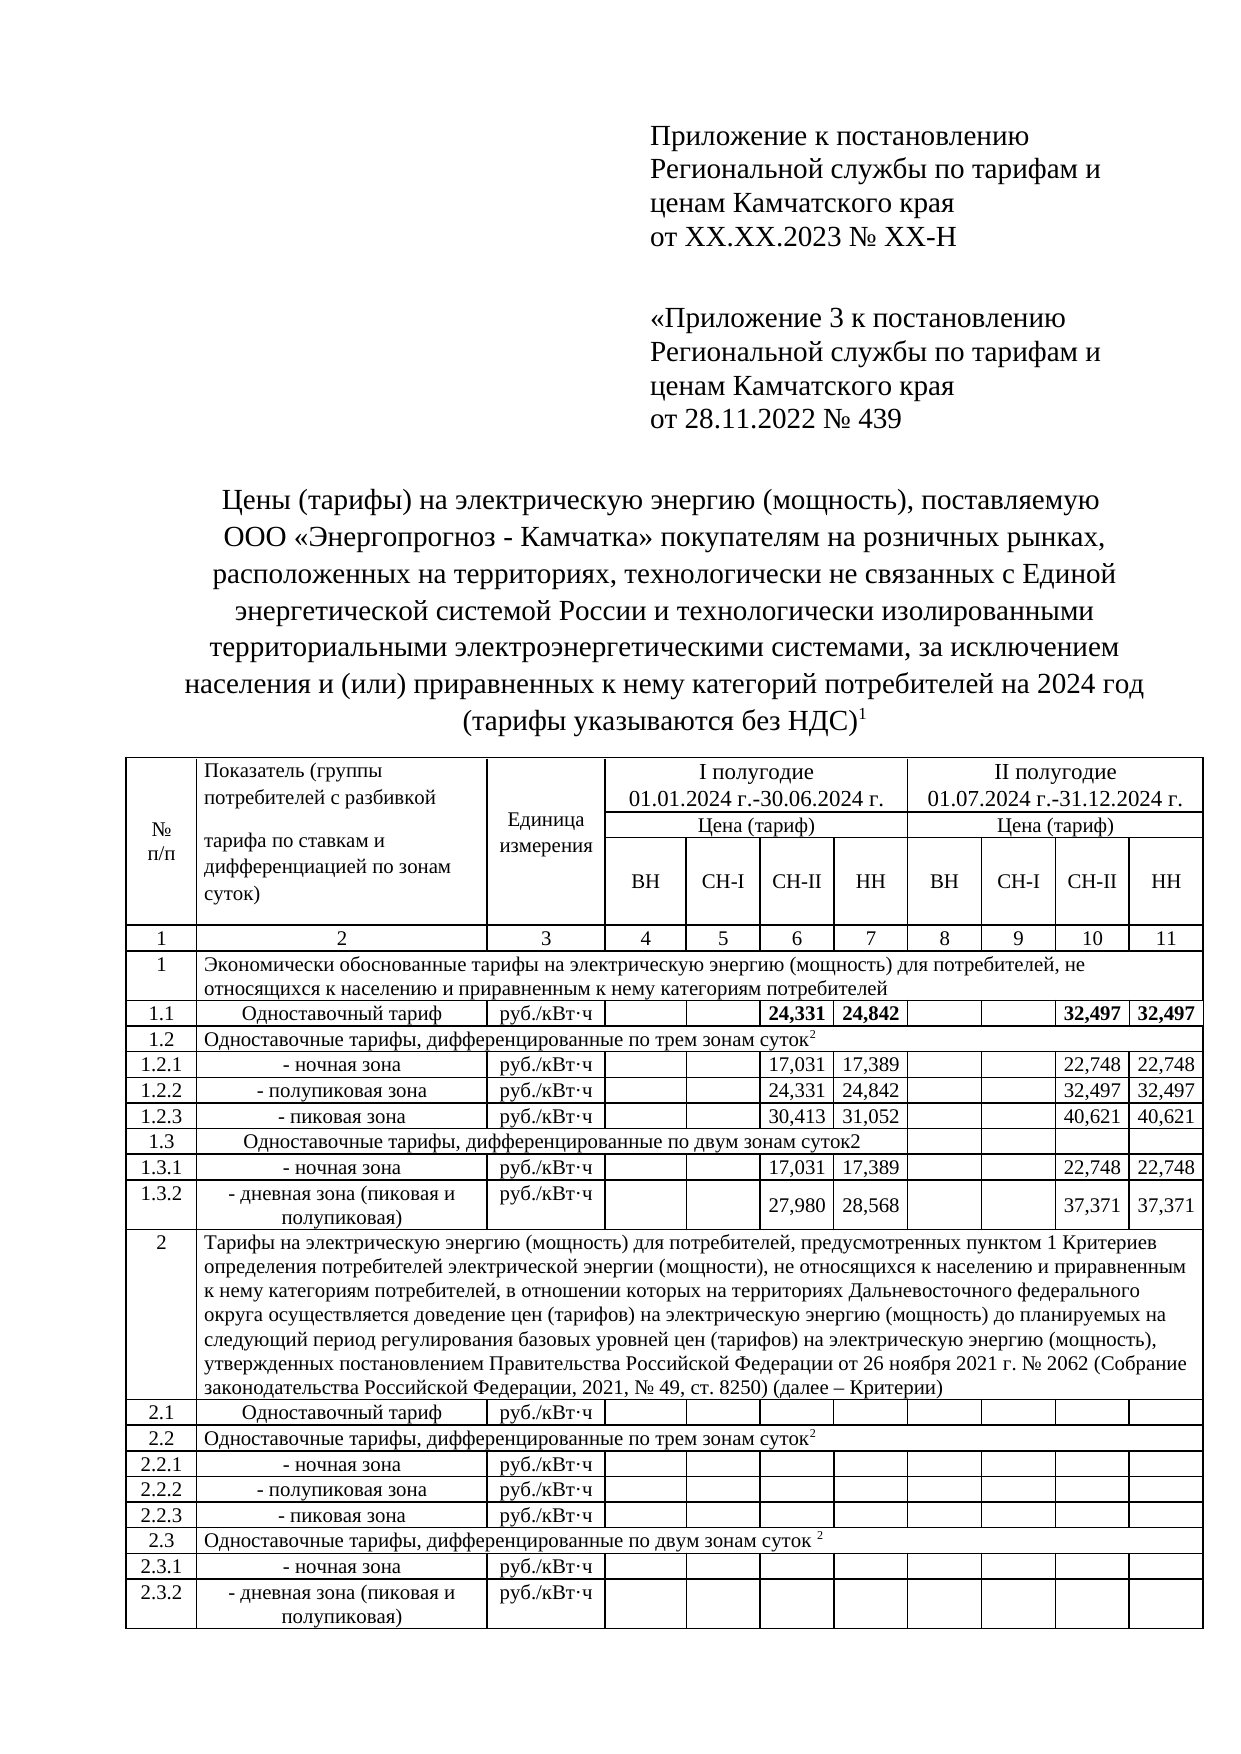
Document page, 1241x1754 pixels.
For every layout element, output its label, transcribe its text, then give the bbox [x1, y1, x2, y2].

table_cell 32,497 [1130, 1001, 1203, 1025]
table_cell [761, 1580, 833, 1628]
text от ХХ.ХХ.2023 № ХХ-Н [650, 219, 1181, 252]
table_cell [908, 1104, 981, 1128]
table_cell Одноставочные тарифы, дифференцированные по трем зонам суток2 [197, 1426, 1202, 1450]
table_cell [761, 1503, 833, 1527]
table_cell [687, 1155, 759, 1179]
table_cell [982, 1477, 1055, 1501]
table_cell [834, 1400, 907, 1424]
table_cell 2.1 [127, 1400, 196, 1424]
table_cell Одноставочные тарифы, дифференцированные по трем зонам суток2 [197, 1027, 1202, 1051]
table_cell [687, 1052, 759, 1076]
table_cell [687, 1400, 759, 1424]
table_cell [1056, 1477, 1128, 1501]
table_cell руб./кВт·ч [488, 1580, 604, 1628]
table_cell [687, 1554, 759, 1578]
table_cell [908, 1580, 981, 1628]
table_cell [982, 1181, 1055, 1229]
table_cell [606, 1452, 686, 1476]
table_cell - ночная зона [197, 1155, 486, 1179]
table_cell [982, 1129, 1055, 1153]
table_cell Одноставочные тарифы, дифференцированные по двум зонам суток 2 [197, 1528, 1202, 1552]
table_cell Тарифы на электрическую энергию (мощность) для потребителей, предусмотренных пунктом 1 Критериев определения потребителей электрической энергии (мощности), не относящихся к населению и приравненным к нему категориям потребителей, в отношении которых на территориях Дальневосточного федерального округа осуществляется доведение цен (тарифов) на электрическую энергию (мощность) до планируемых на следующий период регулирования базовых уровней цен (тарифов) на электрическую энергию (мощность), утвержденных постановлением Правительства Российской Федерации от 26 ноября 2021 г. № 2062 (Собрание законодательства Российской Федерации, 2021, № 49, ст. 8250) (далее – Критерии) [197, 1230, 1202, 1399]
text Цены (тарифы) на электрическую энергию (мощность), поставляемую ООО «Энергопрогноз - Камчатка» покупателям на розничных рынках, расположенных на территориях, технологически не связанных с Единой энергетической системой России и технологически изолированными территориальными электроэнергетическими системами, за исключением населения и (или) приравненных к нему категорий потребителей на 2024 год (тарифы указываются без НДС)1 [148, 482, 1181, 737]
table_cell 1.2.1 [127, 1052, 196, 1076]
table_cell 1.2 [127, 1027, 196, 1051]
table_cell 22,748 [1056, 1052, 1128, 1076]
table_cell [1130, 1129, 1202, 1153]
table_cell руб./кВт·ч [488, 1554, 604, 1578]
table_cell - пиковая зона [197, 1503, 486, 1527]
table_cell [606, 1001, 686, 1025]
table_cell 22,748 [1056, 1155, 1128, 1179]
table_cell [606, 1104, 686, 1128]
table_cell СН-I [687, 838, 759, 924]
table_cell [908, 1129, 981, 1153]
table_cell 2.2 [127, 1426, 196, 1450]
table_cell [982, 1104, 1055, 1128]
table_cell [687, 1477, 759, 1501]
table_cell [908, 1477, 981, 1501]
table_cell руб./кВт·ч [488, 1001, 604, 1025]
table_cell 4 [606, 926, 685, 950]
table_cell [687, 1452, 759, 1476]
table_cell [1130, 1554, 1202, 1578]
table_cell [1056, 1554, 1128, 1578]
table_cell [687, 1078, 759, 1102]
table_cell руб./кВт·ч [488, 1104, 604, 1128]
table_cell [982, 1155, 1055, 1179]
table_cell [761, 1452, 833, 1476]
table_cell [687, 1181, 759, 1229]
table_cell руб./кВт·ч [488, 1400, 604, 1424]
table_cell 5 [687, 926, 759, 950]
table_cell [687, 1503, 759, 1527]
table_cell 6 [761, 926, 833, 950]
table_cell [908, 1052, 981, 1076]
table_cell 1 [127, 926, 196, 950]
table_header I полугодие 01.01.2024 г.-30.06.2024 г. [606, 758, 907, 811]
table_cell ВН [908, 838, 981, 924]
table_cell 37,371 [1130, 1181, 1202, 1229]
table_cell 17,031 [761, 1155, 833, 1179]
table_cell [761, 1477, 833, 1501]
table_cell [982, 1580, 1055, 1628]
table_cell ВН [606, 838, 685, 924]
table_cell [687, 1104, 759, 1128]
table_cell 22,748 [1130, 1052, 1202, 1076]
table_cell 2 [197, 926, 486, 950]
table_cell [1056, 1452, 1128, 1476]
table_cell 1 [127, 952, 196, 999]
table_cell руб./кВт·ч [488, 1477, 604, 1501]
table_cell [761, 1400, 833, 1424]
table_cell 2.2.1 [127, 1452, 196, 1476]
table_cell - полупиковая зона [197, 1078, 486, 1102]
table_cell 24,331 [761, 1078, 833, 1102]
table_cell [908, 1155, 981, 1179]
table_cell [835, 1503, 907, 1527]
table_cell 31,052 [834, 1104, 907, 1128]
table_cell - дневная зона (пиковая и полупиковая) [197, 1580, 486, 1628]
table_cell - пиковая зона [197, 1104, 486, 1128]
table_cell руб./кВт·ч [488, 1052, 604, 1076]
table_cell СН-II [1056, 838, 1128, 924]
table_cell СН-I [982, 838, 1055, 924]
table_cell [606, 1580, 686, 1628]
table_cell - полупиковая зона [197, 1477, 486, 1501]
table_cell [606, 1155, 686, 1179]
table_cell руб./кВт·ч [488, 1181, 604, 1229]
table_cell [1130, 1503, 1202, 1527]
table_cell - ночная зона [197, 1052, 486, 1076]
table_cell [1056, 1129, 1128, 1153]
table_cell [606, 1503, 686, 1527]
table_cell 10 [1056, 926, 1128, 950]
table_cell руб./кВт·ч [488, 1078, 604, 1102]
table_cell 1.2.3 [127, 1104, 196, 1128]
table_cell 17,389 [834, 1155, 907, 1179]
table_cell - дневная зона (пиковая и полупиковая) [197, 1181, 486, 1229]
table_cell 9 [982, 926, 1055, 950]
table_cell [687, 1580, 759, 1628]
table_cell [835, 1477, 907, 1501]
table_cell [908, 1452, 981, 1476]
table_cell 11 [1130, 926, 1202, 950]
table_cell [761, 1554, 833, 1578]
table_cell [1130, 1400, 1202, 1424]
table_cell Экономически обоснованные тарифы на электрическую энергию (мощность) для потребителей, не относящихся к населению и приравненным к нему категориям потребителей [197, 952, 1202, 999]
table_cell 1.3.1 [127, 1155, 196, 1179]
table_cell [982, 1001, 1055, 1025]
table_cell 40,621 [1130, 1104, 1202, 1128]
table_cell 2.3 [127, 1528, 196, 1552]
table_cell [606, 1554, 686, 1578]
table_cell [982, 1554, 1055, 1578]
table_cell [982, 1052, 1055, 1076]
table_cell 2 [127, 1230, 196, 1399]
table_cell [606, 1181, 686, 1229]
table_cell [606, 1078, 686, 1102]
table_cell [908, 1001, 981, 1025]
table_cell 37,371 [1056, 1181, 1128, 1229]
table_header № п/п [127, 758, 196, 924]
table_cell Одноставочный тариф [197, 1001, 486, 1025]
table_cell НН [835, 838, 907, 924]
text от 28.11.2022 № 439 [650, 401, 1181, 435]
table_cell Одноставочные тарифы, дифференцированные по двум зонам суток2 [197, 1129, 907, 1153]
table_cell [982, 1400, 1055, 1424]
table_cell [908, 1503, 981, 1527]
table_cell [908, 1181, 981, 1229]
table_cell 30,413 [761, 1104, 833, 1128]
table_cell - ночная зона [197, 1554, 486, 1578]
table_cell 1.3.2 [127, 1181, 196, 1229]
table_cell [606, 1052, 686, 1076]
table_cell Цена (тариф) [908, 813, 1202, 837]
table_cell 40,621 [1056, 1104, 1128, 1128]
table_cell [1130, 1477, 1202, 1501]
table_cell 32,497 [1130, 1078, 1202, 1102]
table_cell 3 [488, 926, 604, 950]
table_cell 1.3 [127, 1129, 196, 1153]
table_cell [982, 1503, 1055, 1527]
table_cell 2.2.2 [127, 1477, 196, 1501]
table_cell [1130, 1452, 1202, 1476]
table_cell - ночная зона [197, 1452, 486, 1476]
table_cell [687, 1001, 759, 1025]
table_cell 2.3.2 [127, 1580, 196, 1628]
table_cell 24,842 [834, 1001, 907, 1025]
table_cell 1.1 [127, 1001, 196, 1025]
table_cell руб./кВт·ч [488, 1155, 604, 1179]
text Приложение к постановлению Региональной службы по тарифам и ценам Камчатского края [650, 118, 1181, 219]
table_cell [982, 1078, 1055, 1102]
table_cell 2.2.3 [127, 1503, 196, 1527]
table_header Показатель (группы потребителей с разбивкой тарифа по ставкам и дифференциацией по зонам суток) [197, 758, 487, 924]
table_cell 27,980 [761, 1181, 833, 1229]
table_cell 17,031 [761, 1052, 833, 1076]
text «Приложение 3 к постановлению Региональной службы по тарифам и ценам Камчатского края [650, 301, 1181, 401]
table_cell [1056, 1580, 1128, 1628]
table_cell [1130, 1580, 1202, 1628]
table_cell 32,497 [1056, 1001, 1129, 1025]
table_header II полугодие 01.07.2024 г.-31.12.2024 г. [908, 758, 1202, 811]
table_cell НН [1130, 838, 1202, 924]
table_cell 22,748 [1130, 1155, 1202, 1179]
table_cell Цена (тариф) [606, 813, 907, 837]
table_cell [908, 1400, 981, 1424]
table_cell СН-II [761, 838, 833, 924]
table_cell 24,842 [834, 1078, 907, 1102]
table_cell руб./кВт·ч [488, 1503, 604, 1527]
table_cell [835, 1554, 907, 1578]
table_cell [908, 1554, 981, 1578]
table_cell 7 [835, 926, 907, 950]
table_cell 28,568 [834, 1181, 907, 1229]
table_cell Одноставочный тариф [197, 1400, 486, 1424]
table_header Единица измерения [488, 758, 605, 924]
table_cell [606, 1477, 686, 1501]
table_cell [606, 1400, 686, 1424]
table_cell 1.2.2 [127, 1078, 196, 1102]
table_cell 8 [908, 926, 981, 950]
table_cell [835, 1580, 907, 1628]
table_cell 2.3.1 [127, 1554, 196, 1578]
table_cell [1056, 1503, 1128, 1527]
table_cell [835, 1452, 907, 1476]
table_cell 32,497 [1056, 1078, 1128, 1102]
table_cell 17,389 [834, 1052, 907, 1076]
table_cell [982, 1452, 1055, 1476]
table_cell 24,331 [761, 1001, 833, 1025]
table_cell [908, 1078, 981, 1102]
table_cell [1056, 1400, 1128, 1424]
table_cell руб./кВт·ч [488, 1452, 604, 1476]
